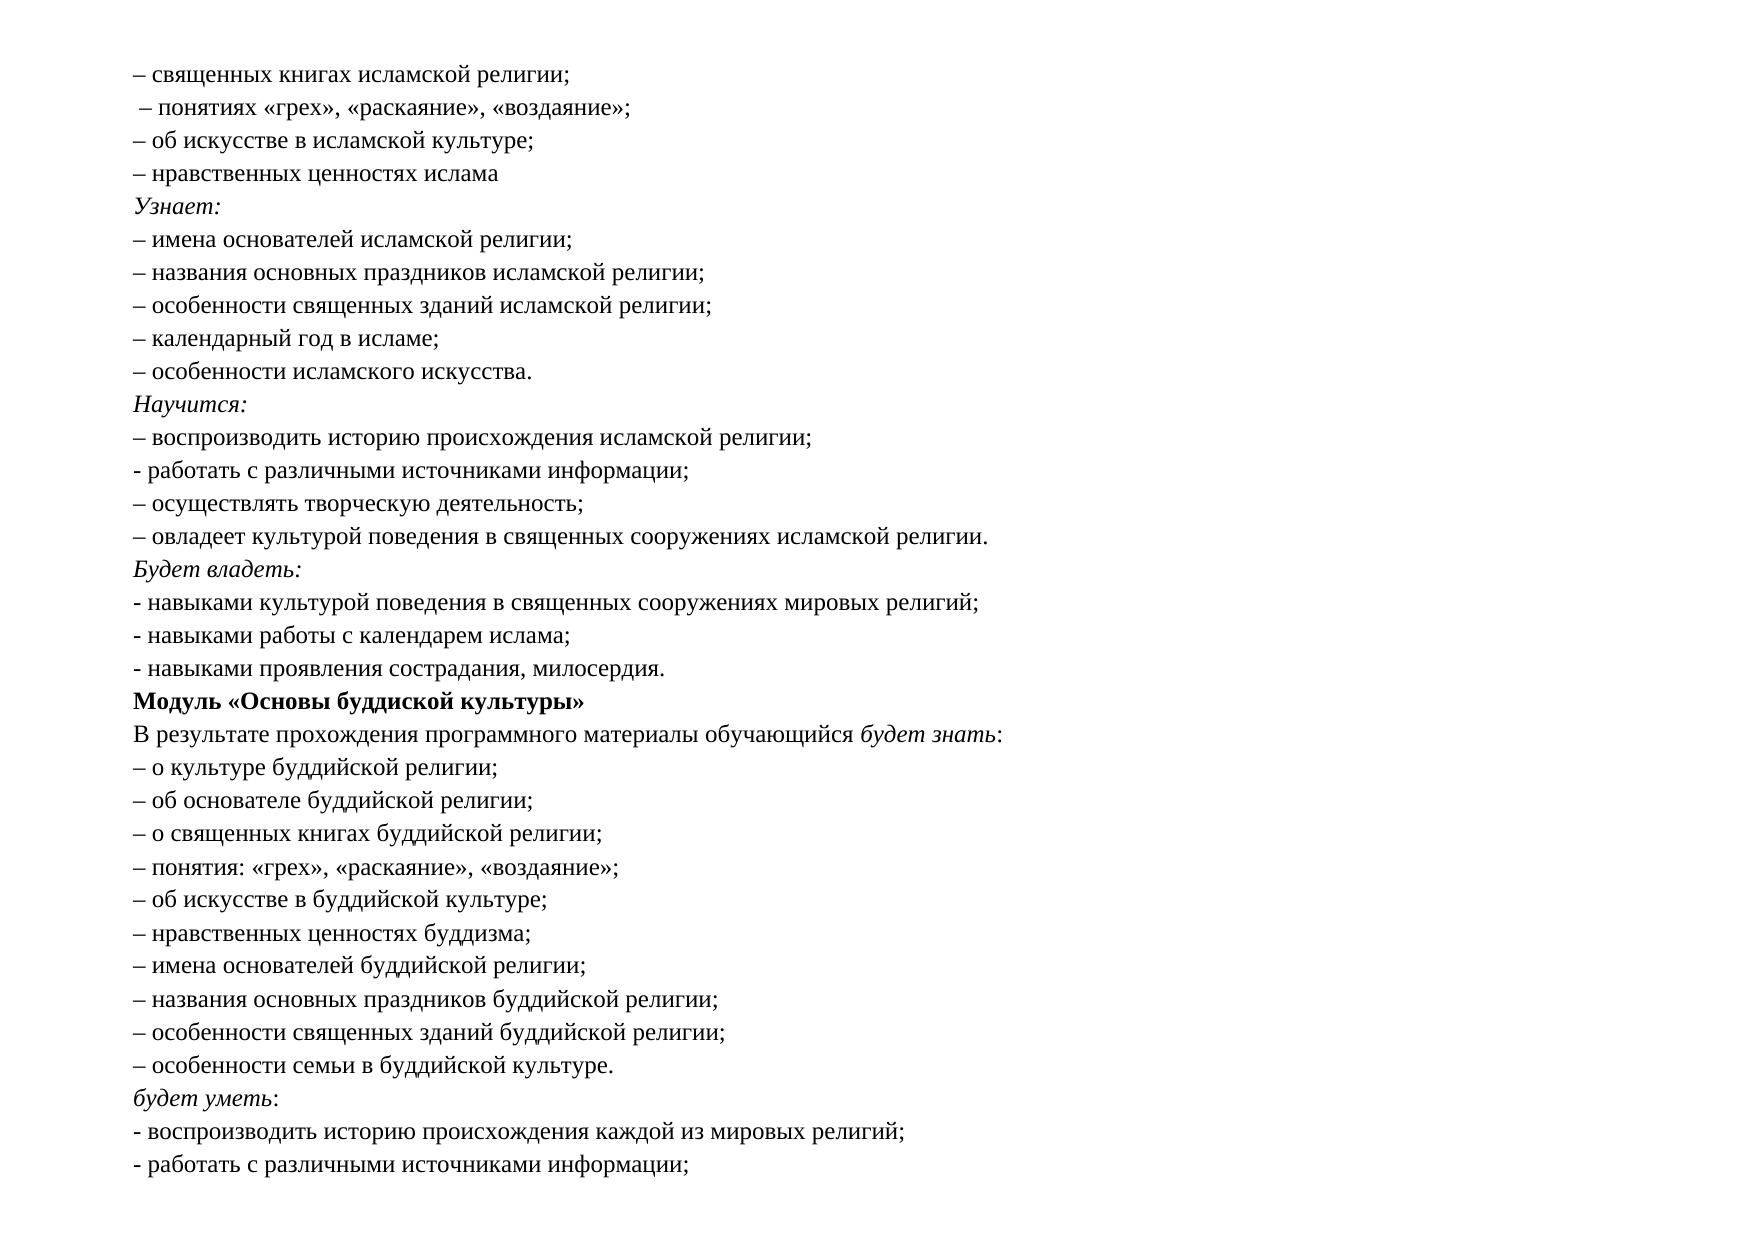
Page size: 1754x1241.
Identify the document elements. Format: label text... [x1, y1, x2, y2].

text – нравственных ценностях буддизма; [133, 918, 1668, 946]
text – понятия: «грех», «раскаяние», «воздаяние»; [133, 852, 1668, 880]
text - работать с различными источниками информации; [133, 455, 1668, 484]
text – особенности исламского искусства. [133, 356, 1668, 385]
text - воспроизводить историю происхождения каждой из мировых религий; [133, 1116, 1668, 1144]
text – нравственных ценностях ислама [133, 158, 1668, 187]
text – имена основателей буддийской религии; [133, 951, 1668, 979]
text Научится: [133, 389, 1668, 418]
text – особенности семьи в буддийской культуре. [133, 1050, 1668, 1078]
text Узнает: [133, 191, 1668, 220]
text – о священных книгах буддийской религии; [133, 818, 1668, 847]
text – осуществлять творческую деятельность; [133, 488, 1668, 517]
text - навыками культурой поведения в священных сооружениях мировых религий; [133, 587, 1668, 616]
text – особенности священных зданий буддийской религии; [133, 1017, 1668, 1045]
text – овладеет культурой поведения в священных сооружениях исламской религии. [133, 521, 1668, 550]
text – об основателе буддийской религии; [133, 786, 1668, 814]
text будет уметь: [133, 1083, 1668, 1111]
text Будет владеть: [133, 554, 1668, 583]
text – имена основателей исламской религии; [133, 224, 1668, 253]
text – о культуре буддийской религии; [133, 752, 1668, 781]
text - навыками работы с календарем ислама; [133, 620, 1668, 649]
text – особенности священных зданий исламской религии; [133, 290, 1668, 319]
text – названия основных праздников буддийской религии; [133, 984, 1668, 1012]
text – об искусстве в буддийской культуре; [133, 884, 1668, 913]
text - навыками проявления сострадания, милосердия. [133, 653, 1668, 682]
text – об искусстве в исламской культуре; [133, 125, 1668, 154]
text – понятиях «грех», «раскаяние», «воздаяние»; [133, 92, 1668, 121]
text Модуль «Основы буддиской культуры» [133, 686, 1609, 715]
text - работать с различными источниками информации; [133, 1149, 1668, 1177]
text – воспроизводить историю происхождения исламской религии; [133, 422, 1668, 451]
text – священных книгах исламской религии; [133, 59, 1668, 88]
text В результате прохождения программного материалы обучающийся будет знать: [133, 719, 1668, 748]
text – названия основных праздников исламской религии; [133, 257, 1668, 286]
text – календарный год в исламе; [133, 323, 1668, 352]
